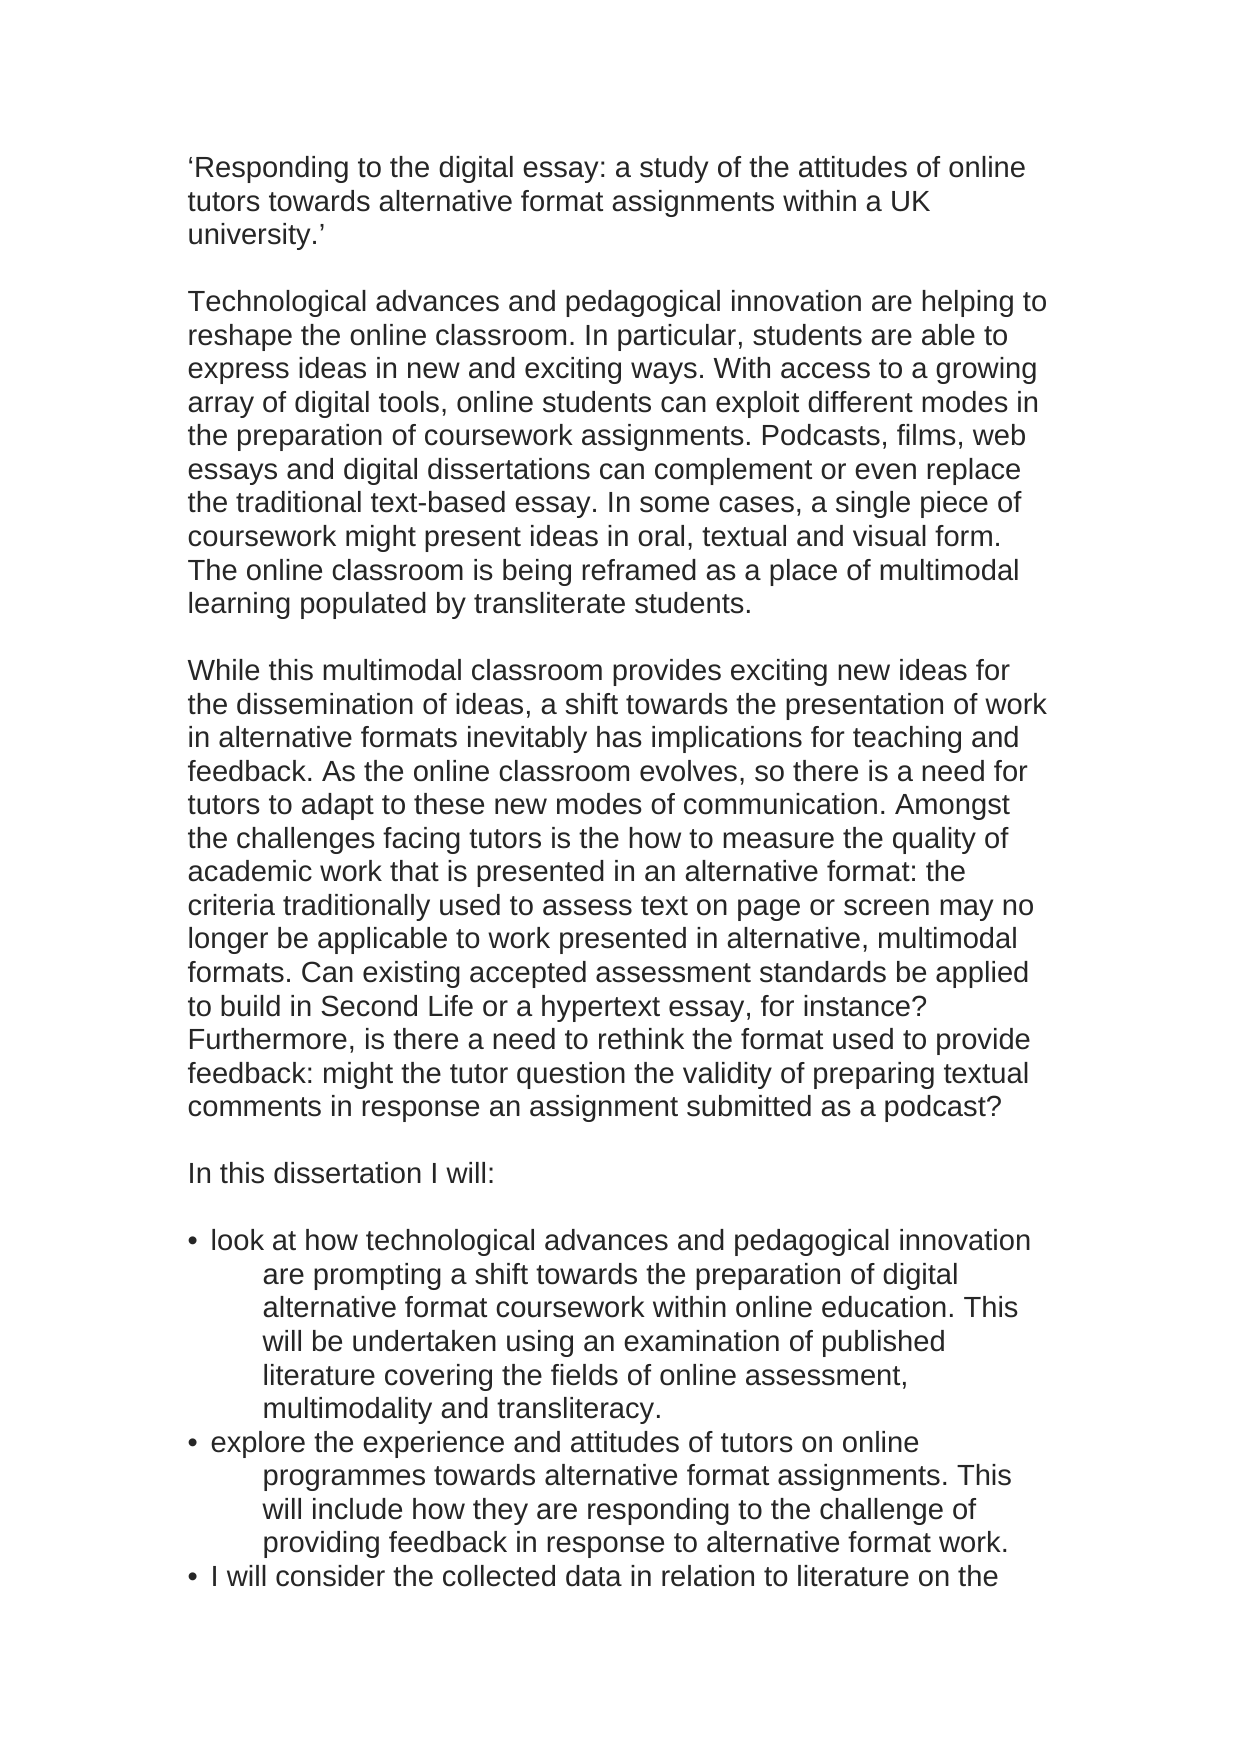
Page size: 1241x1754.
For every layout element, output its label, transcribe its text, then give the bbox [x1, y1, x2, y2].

text ‘Responding to the digital essay: a study of the attitudes of online tutors towards alternative format assignments within a UK university.’ [187, 150, 1053, 251]
text Technological advances and pedagogical innovation are helping to reshape the online classroom. In particular, students are able to express ideas in new and exciting ways. With access to a growing array of digital tools, online students can exploit different modes in the preparation of coursework assignments. Podcasts, films, web essays and digital dissertations can complement or even replace the traditional text-based essay. In some cases, a single piece of coursework might present ideas in oral, textual and visual form. The online classroom is being reframed as a place of multimodal learning populated by transliterate students. [187, 284, 1053, 619]
list look at how technological advances and pedagogical innovation [187, 1223, 1053, 1257]
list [187, 1559, 1053, 1592]
text While this multimodal classroom provides exciting new ideas for the dissemination of ideas, a shift towards the presentation of work in alternative formats inevitably has implications for teaching and feedback. As the online classroom evolves, so there is a need for tutors to adapt to these new modes of communication. Amongst the challenges facing tutors is the how to measure the quality of academic work that is presented in an alternative format: the criteria traditionally used to assess text on page or screen may no longer be applicable to work presented in alternative, multimodal formats. Can existing accepted assessment standards be applied to build in Second Life or a hypertext essay, for instance? Furthermore, is there a need to rethink the format used to provide feedback: might the tutor question the validity of preparing textual comments in response an assignment submitted as a podcast? [187, 653, 1053, 1123]
text are prompting a shift towards the preparation of digital alternative format coursework within online education. This will be undertaken using an examination of published literature covering the fields of online assessment, multimodality and transliteracy. [262, 1257, 1053, 1424]
list explore the experience and attitudes of tutors on online programmes towards alternative format assignments. This will include how they are responding to the challenge of providing feedback in response to alternative format work. [187, 1424, 1053, 1559]
text In this dissertation I will: [187, 1156, 1053, 1190]
